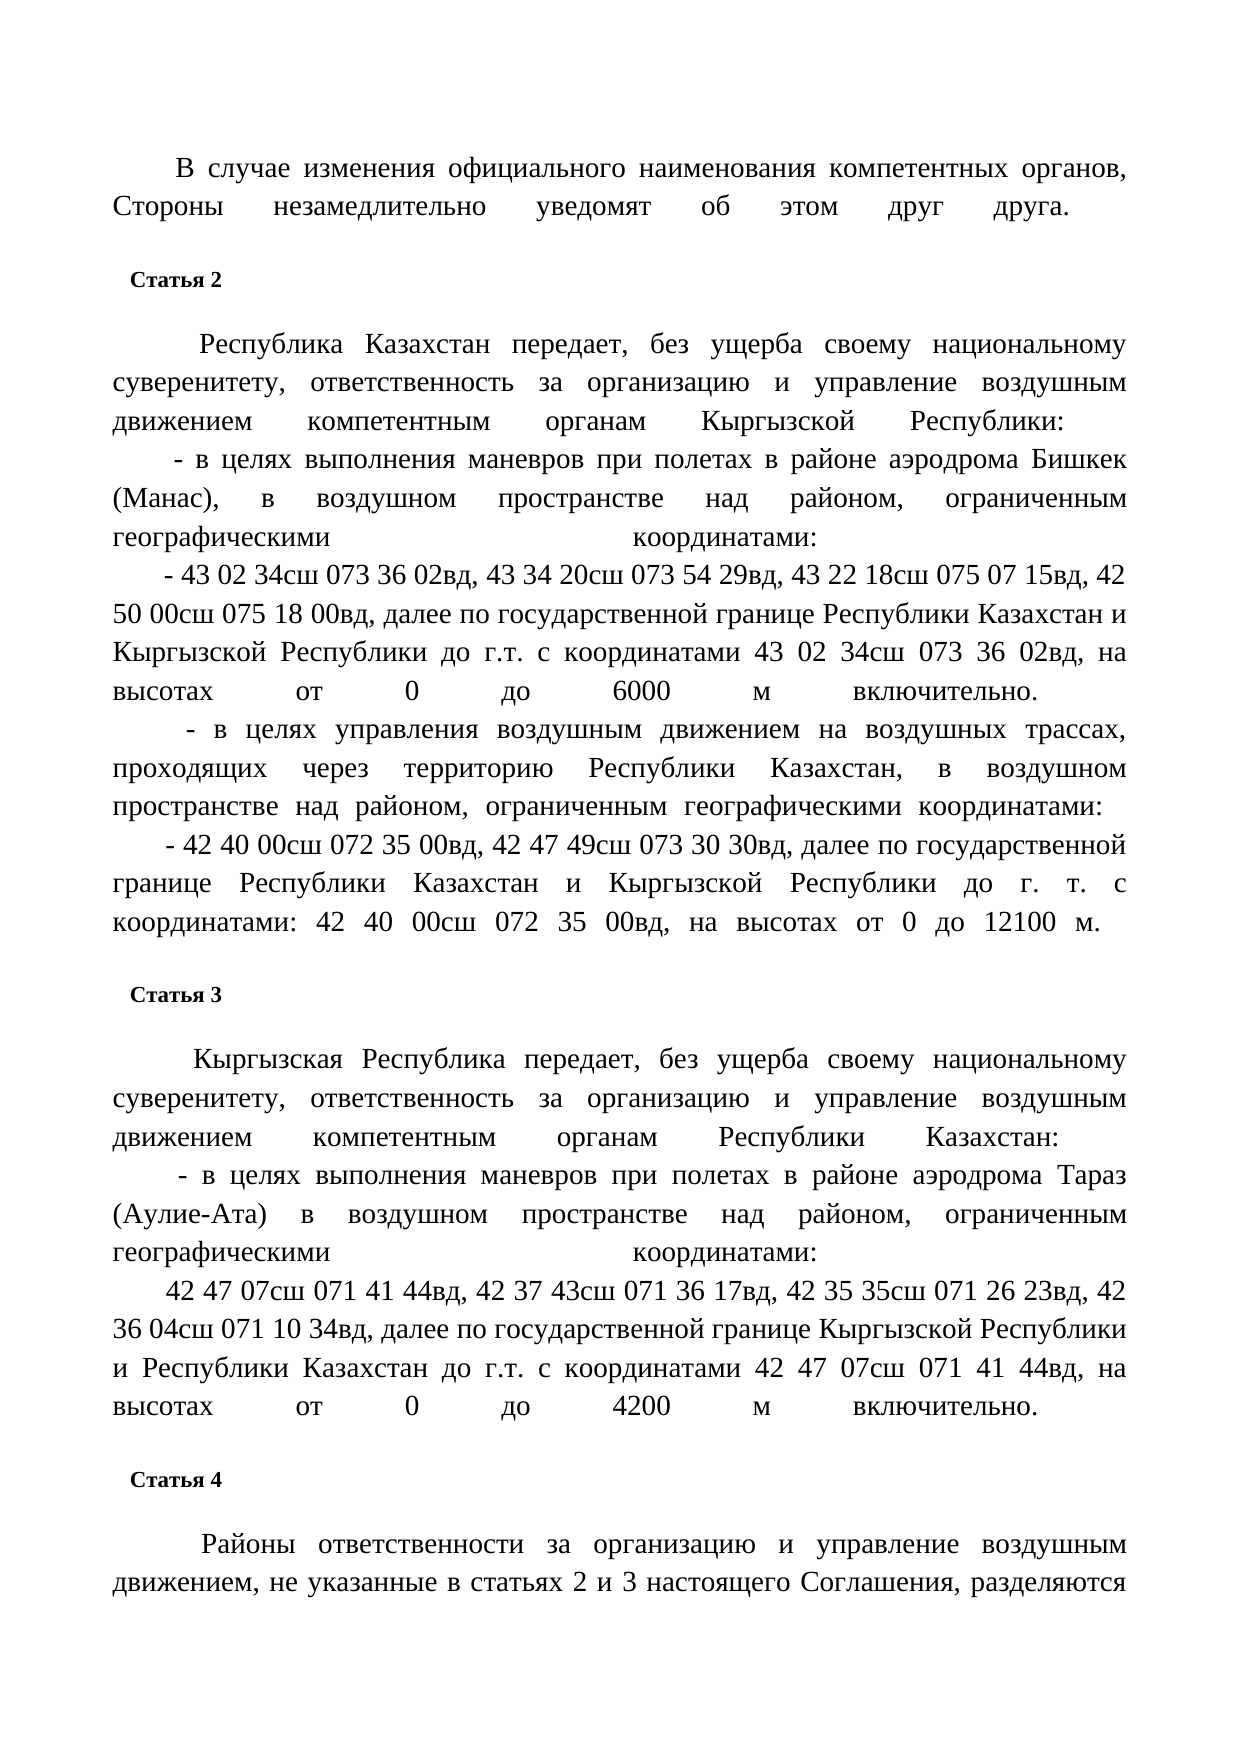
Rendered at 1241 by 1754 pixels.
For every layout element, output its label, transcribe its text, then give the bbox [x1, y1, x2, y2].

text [112, 150, 1128, 261]
text Статья 4 [112, 1466, 1128, 1522]
text Кыргызская Республика передает, без ущерба своему национальному суверенитету, ответственность за организацию и управление воздушным движением компетентным органам Республики Казахстан: - в целях выполнения маневров при полетах в районе аэродрома Тараз (Аулие-Ата) в воздушном пространстве над районом, ограниченным географическими координатами: 42 47 07сш 071 41 44вд, 42 37 43сш 071 36 17вд, 42 35 35сш 071 26 23вд, 42 36 04сш 071 10 34вд, далее по государственной границе Кыргызской Республики и Республики Казахстан до г.т. с координатами 42 47 07сш 071 41 44вд, на высотах от 0 до 4200 м включительно. [112, 1042, 1128, 1461]
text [112, 1526, 1128, 1598]
text Статья 3 [112, 981, 1128, 1038]
text Статья 2 [112, 266, 1128, 322]
text Республика Казахстан передает, без ущерба своему национальному суверенитету, ответственность за организацию и управление воздушным движением компетентным органам Кыргызской Республики: - в целях выполнения маневров при полетах в районе аэродрома Бишкек (Манас), в воздушном пространстве над районом, ограниченным географическими координатами: - 43 02 34сш 073 36 02вд, 43 34 20сш 073 54 29вд, 43 22 18сш 075 07 15вд, 42 50 00сш 075 18 00вд, далее по государственной границе Республики Казахстан и Кыргызской Республики до г.т. с координатами 43 02 34сш 073 36 02вд, на высотах от 0 до 6000 м включительно. - в целях управления воздушным движением на воздушных трассах, проходящих через территорию Республики Казахстан, в воздушном пространстве над районом, ограниченным географическими координатами: - 42 40 00сш 072 35 00вд, 42 47 49сш 073 30 30вд, далее по государственной границе Республики Казахстан и Кыргызской Республики до г. т. с координатами: 42 40 00сш 072 35 00вд, на высотах от 0 до 12100 м. [112, 326, 1128, 976]
